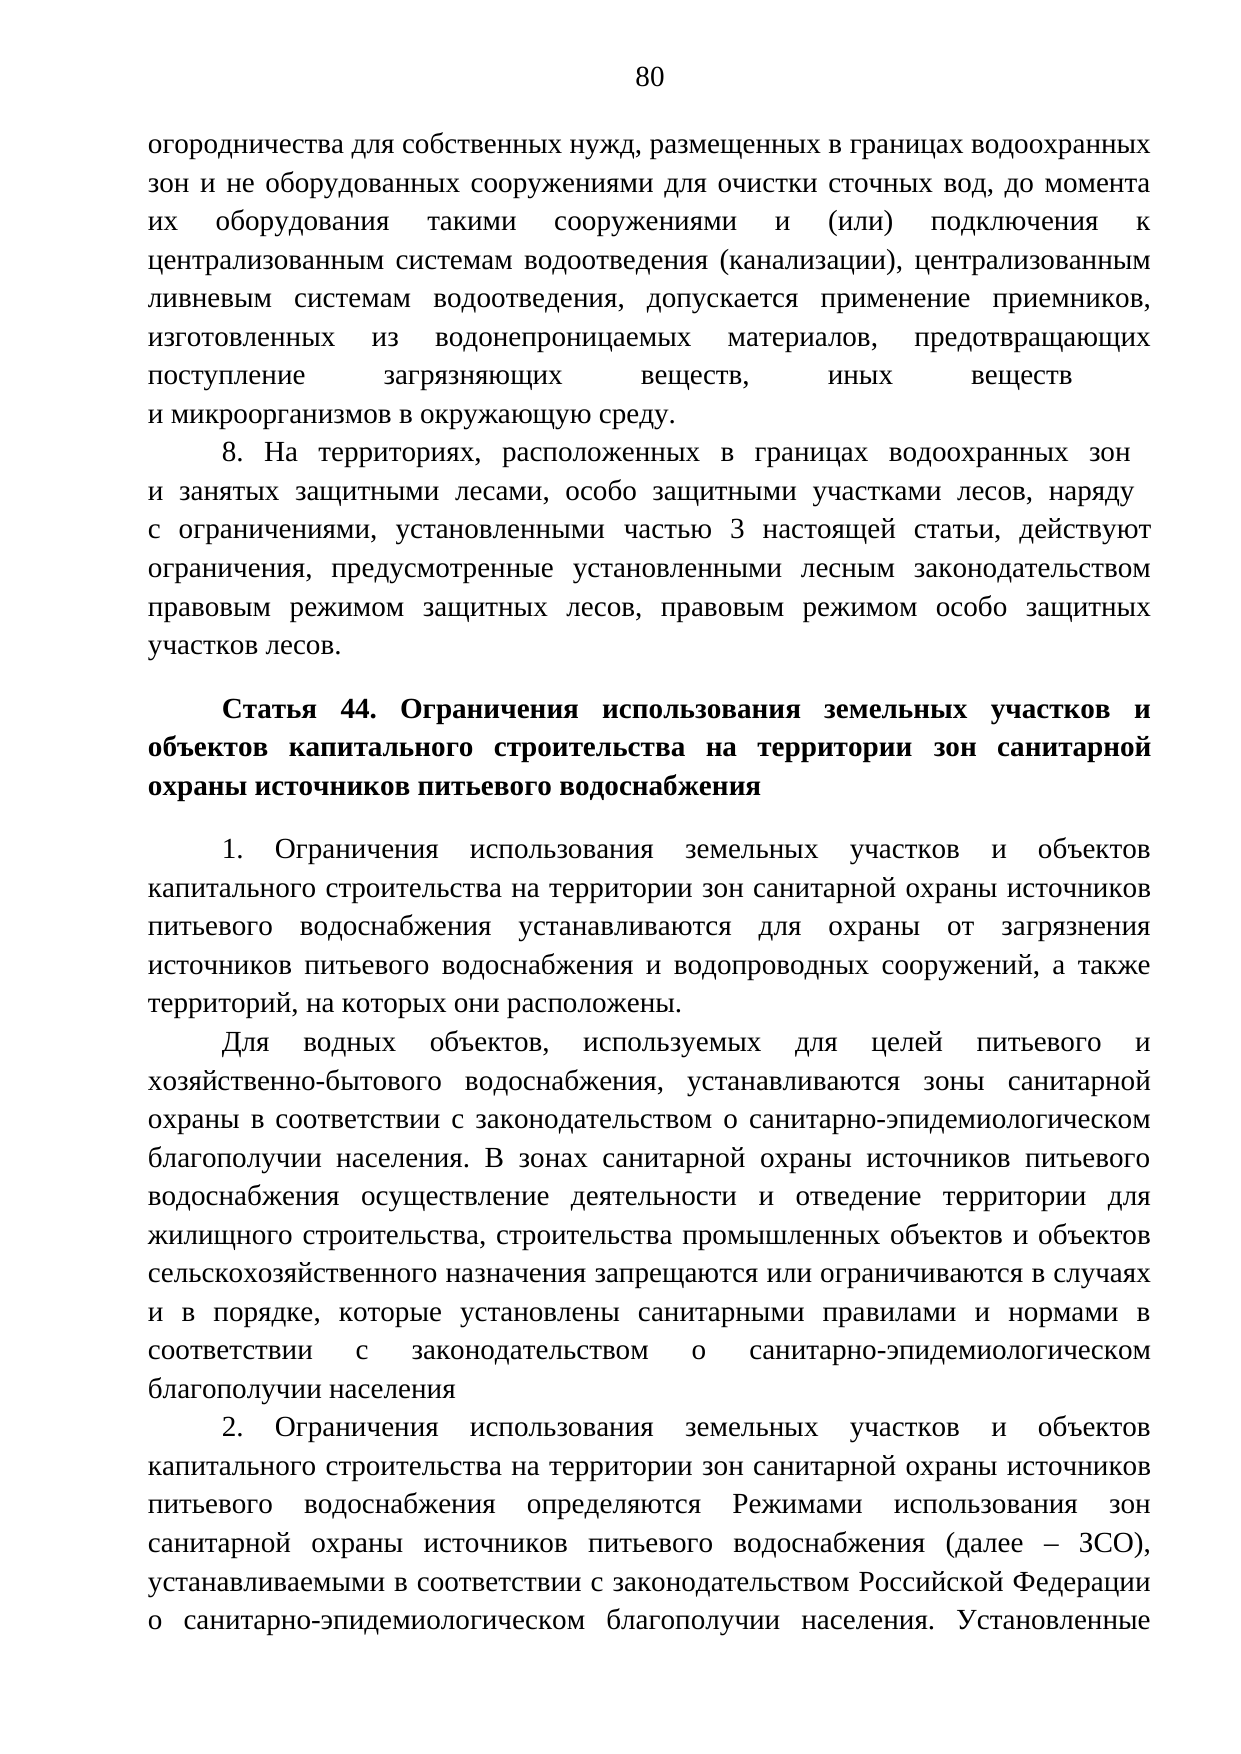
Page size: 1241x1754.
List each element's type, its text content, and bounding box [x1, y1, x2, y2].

text Для водных объектов, используемых для целей питьевого и хозяйственно-бытового водоснабжения, устанавливаются зоны санитарной охраны в соответствии с законодательством о санитарно-эпидемиологическом благополучии населения. В зонах санитарной охраны источников питьевого водоснабжения осуществление деятельности и отведение территории для жилищного строительства, строительства промышленных объектов и объектов сельскохозяйственного назначения запрещаются или ограничиваются в случаях и в порядке, которые установлены санитарными правилами и нормами в соответствии с законодательством о санитарно-эпидемиологическом благополучии населения [148, 1024, 1152, 1404]
subtitle Статья 44. Ограничения использования земельных участков и объектов капитального строительства на территории зон санитарной охраны источников питьевого водоснабжения [148, 691, 1152, 801]
text 8. На территориях, расположенных в границах водоохранных зон и занятых защитными лесами, особо защитными участками лесов, наряду с ограничениями, установленными частью 3 настоящей статьи, действуют ограничения, предусмотренные установленными лесным законодательством правовым режимом защитных лесов, правовым режимом особо защитных участков лесов. [148, 434, 1152, 661]
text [148, 1409, 1152, 1636]
text 1. Ограничения использования земельных участков и объектов капитального строительства на территории зон санитарной охраны источников питьевого водоснабжения устанавливаются для охраны от загрязнения источников питьевого водоснабжения и водопроводных сооружений, а также территорий, на которых они расположены. [148, 831, 1152, 1019]
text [148, 126, 1152, 429]
